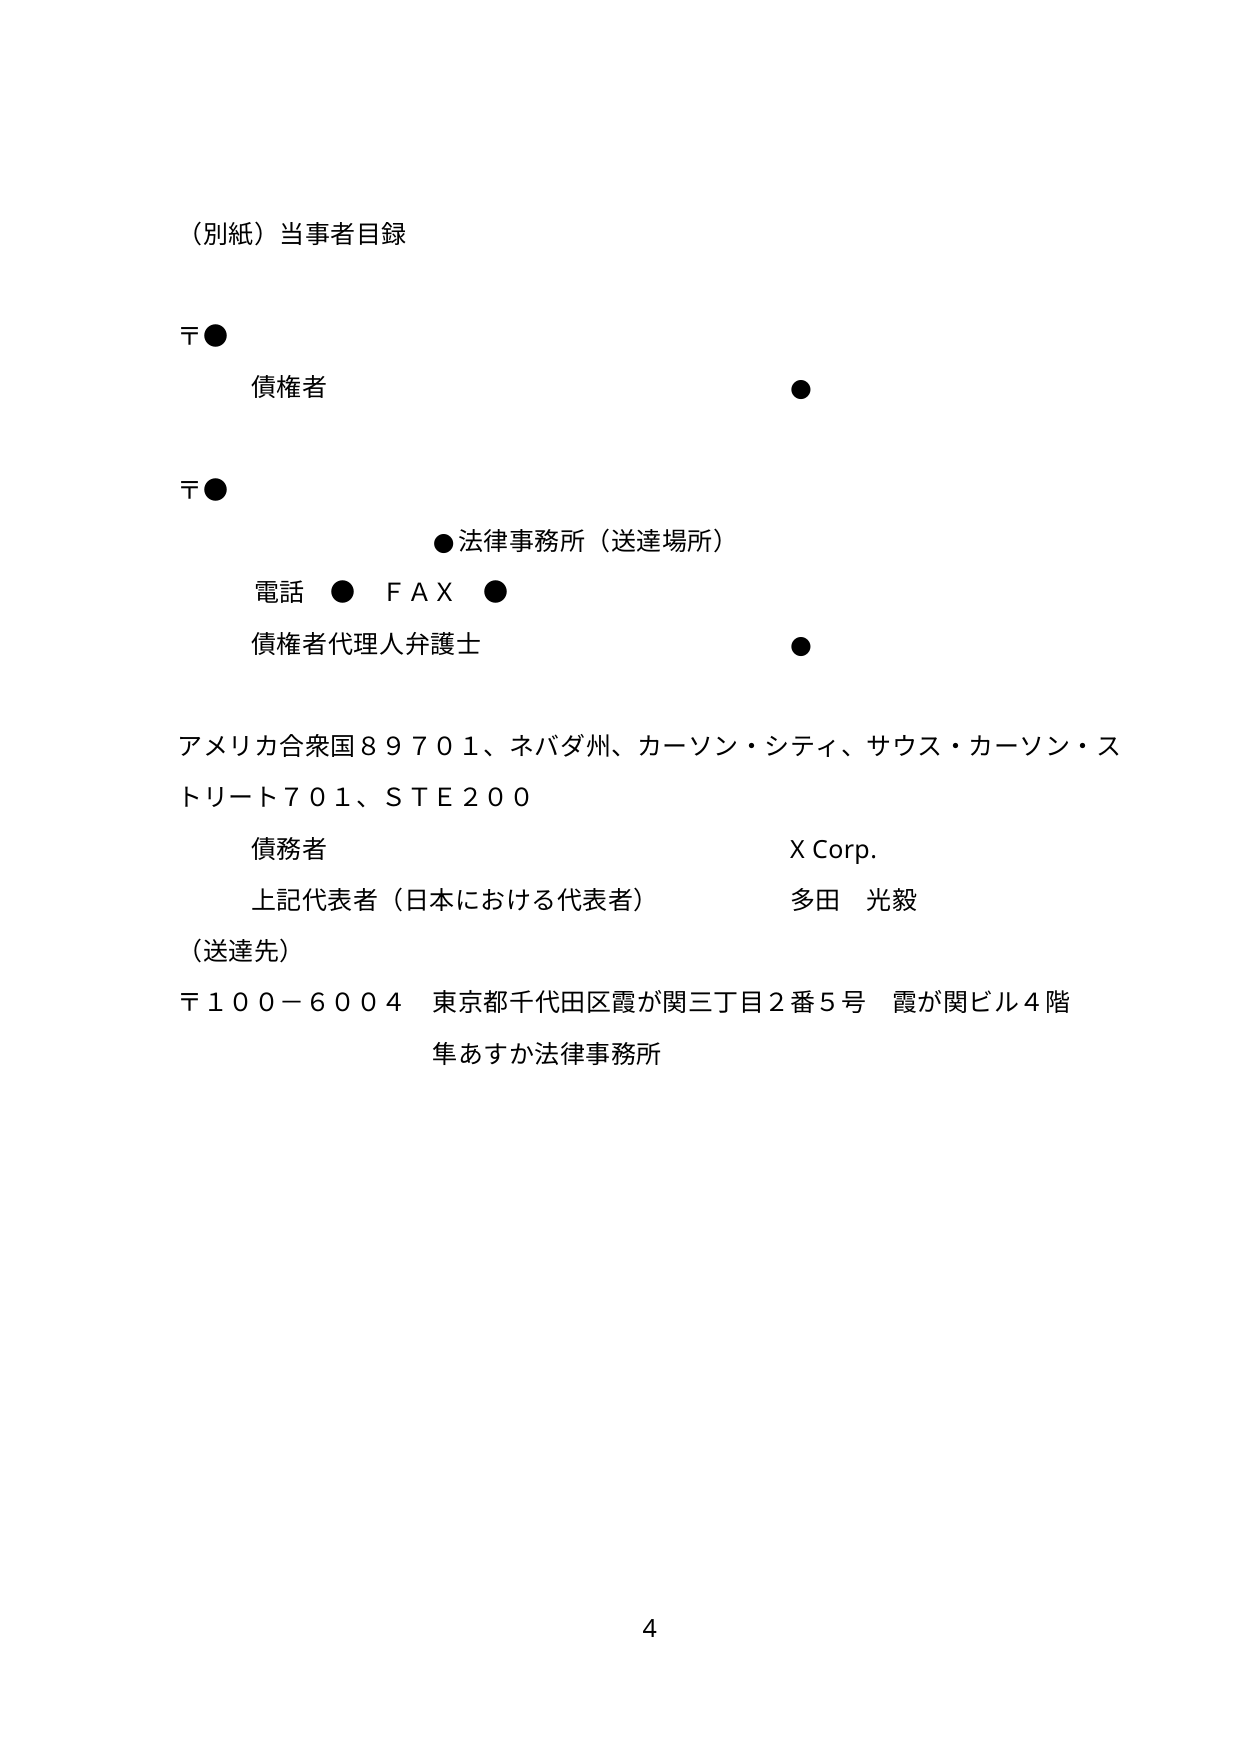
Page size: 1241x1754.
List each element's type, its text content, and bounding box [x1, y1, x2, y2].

text アメリカ合衆国８９７０１、ネバダ州、カーソン・シティ、サウス・カーソン・ストリート７０１、ＳＴＥ２００ [177, 719, 1122, 822]
text 〒１００－６００４ 東京都千代田区霞が関三丁目２番５号 霞が関ビル４階 [177, 975, 1122, 1027]
text 上記代表者（日本における代表者） 多田 光毅 [177, 873, 1122, 924]
text 債権者 ● [177, 360, 1122, 412]
text 電話 ● ＦＡＸ ● [177, 565, 1122, 617]
text 隼あすか法律事務所 [327, 1027, 1122, 1078]
text 〒● [177, 463, 1122, 514]
text 債務者 X Corp. [177, 822, 1122, 873]
text （別紙）当事者目録 [177, 207, 1122, 258]
text （送達先） [177, 924, 1122, 975]
text ●法律事務所（送達場所） [327, 514, 1122, 565]
text 〒● [177, 309, 1122, 360]
text 債権者代理人弁護士 ● [177, 617, 1122, 668]
